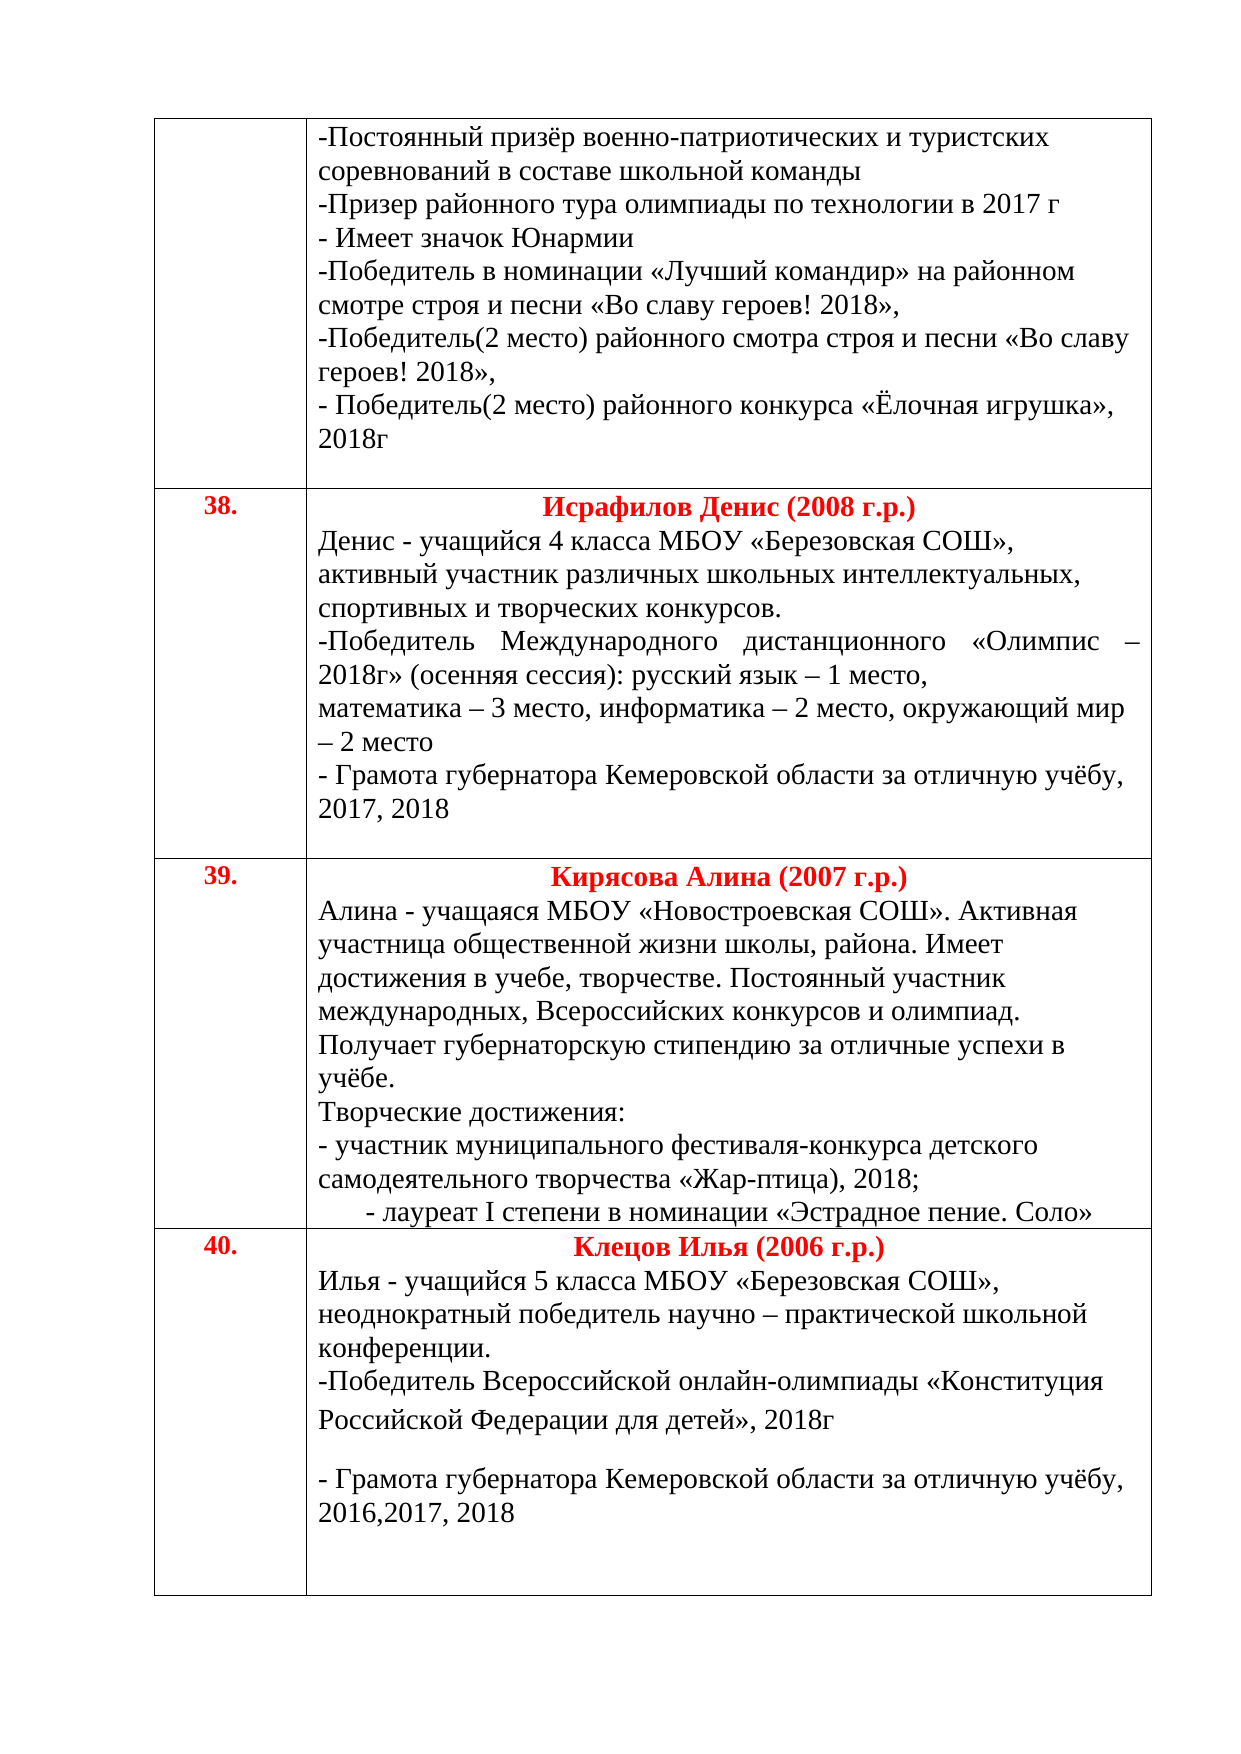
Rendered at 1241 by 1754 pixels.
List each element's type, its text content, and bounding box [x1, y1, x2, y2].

table_cell [155, 859, 306, 1228]
table_cell [155, 119, 306, 488]
table_cell [155, 1229, 306, 1595]
table_cell [155, 489, 306, 858]
table_cell Исрафилов Денис (2008 г.р.) Денис - учащийся 4 класса МБОУ «Березовская СОШ», активный участник различных школьных интеллектуальных, спортивных и творческих конкурсов. -Победитель Международного дистанционного «Олимпис – 2018г» (осенняя сессия): русский язык – 1 место, математика – 3 место, информатика – 2 место, окружающий мир – 2 место - Грамота губернатора Кемеровской области за отличную учёбу, 2017, 2018 [307, 489, 1151, 858]
table_cell Клецов Илья (2006 г.р.) Илья - учащийся 5 класса МБОУ «Березовская СОШ», неоднократный победитель научно – практической школьной конференции. -Победитель Всероссийской онлайн-олимпиады «Конституция Российской Федерации для детей», 2018г - Грамота губернатора Кемеровской области за отличную учёбу, 2016,2017, 2018 [307, 1229, 1151, 1595]
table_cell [307, 119, 1151, 488]
table_cell Кирясова Алина (2007 г.р.) Алина - учащаяся МБОУ «Новостроевская СОШ». Активная участница общественной жизни школы, района. Имеет достижения в учебе, творчестве. Постоянный участник международных, Всероссийских конкурсов и олимпиад. Получает губернаторскую стипендию за отличные успехи в учёбе. Творческие достижения: - участник муниципального фестиваля-конкурса детского самодеятельного творчества «Жар-птица), 2018; - лауреат I степени в номинации «Эстрадное пение. Соло» [307, 859, 1151, 1228]
